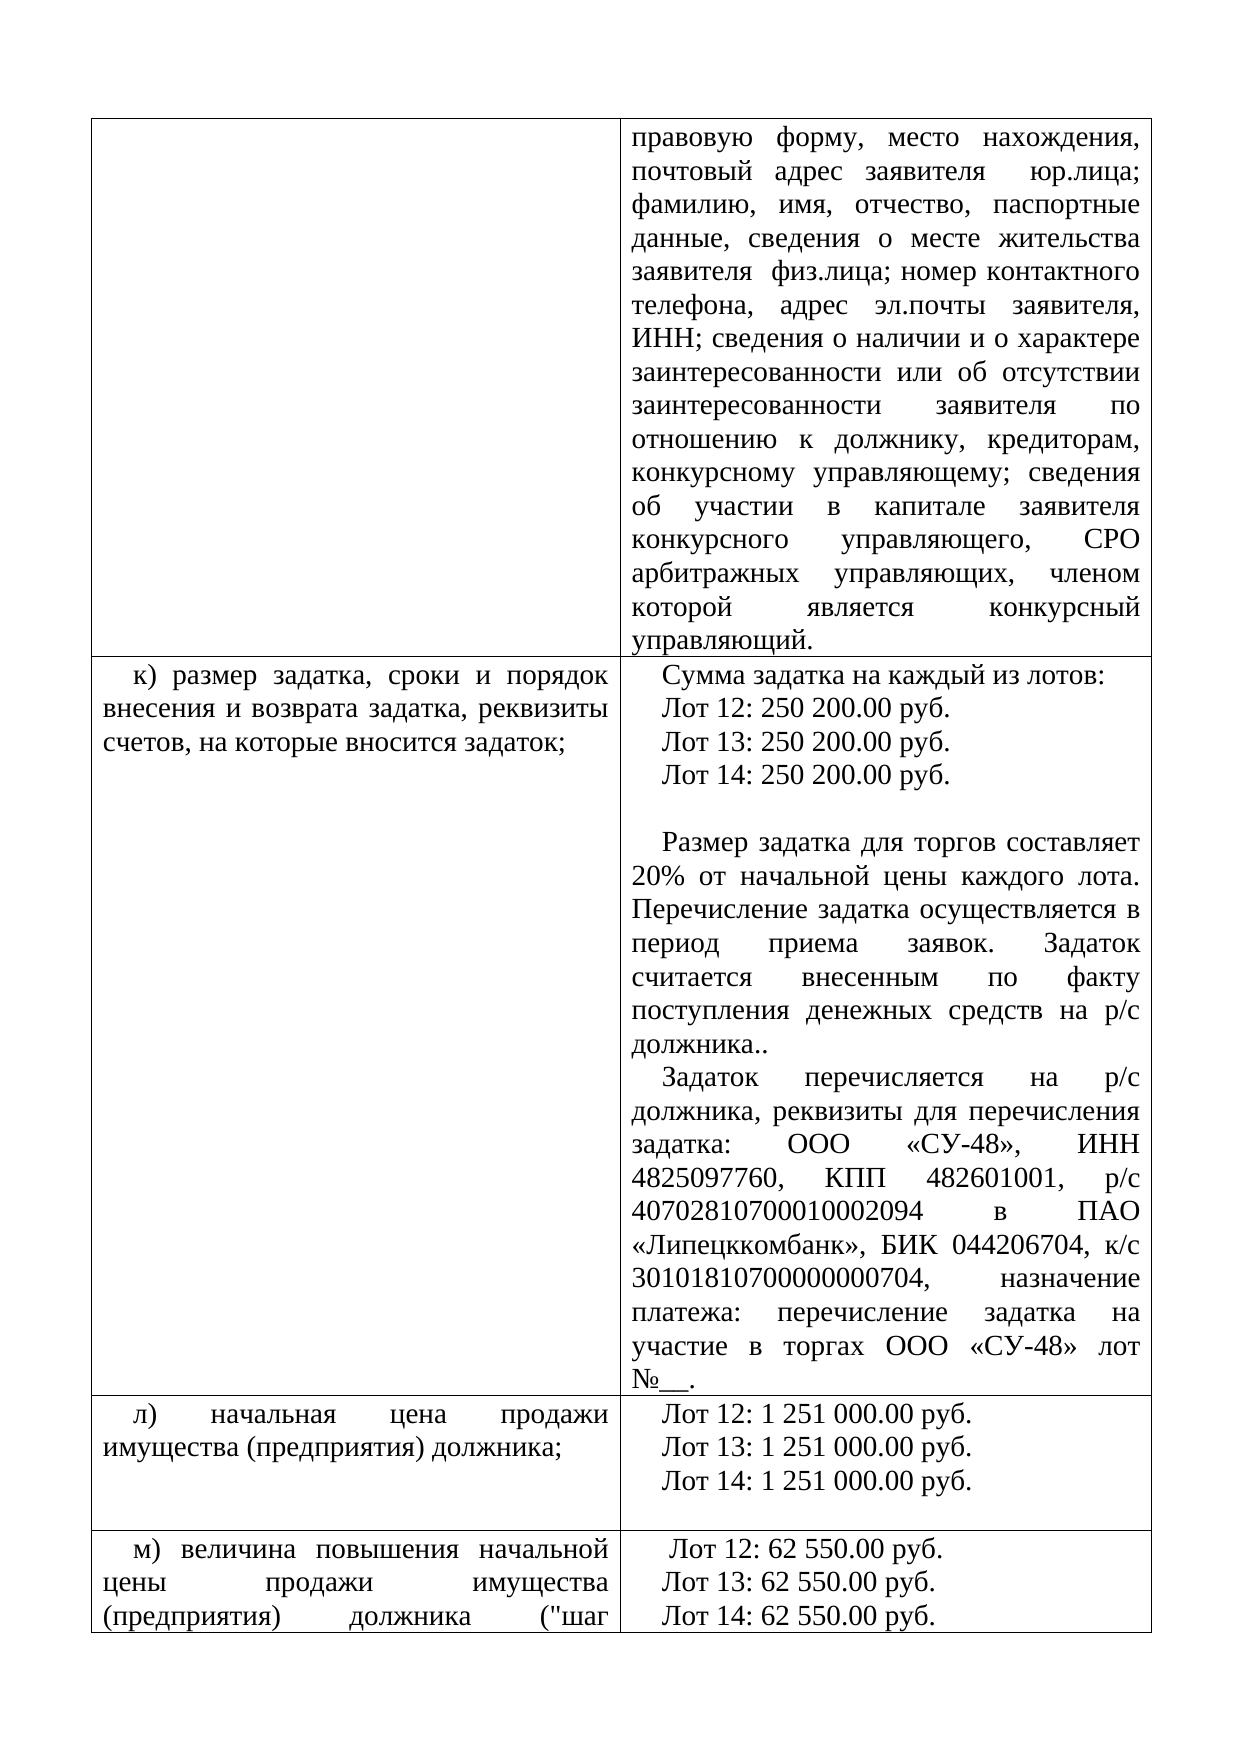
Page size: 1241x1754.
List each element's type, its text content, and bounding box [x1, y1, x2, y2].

table_cell л) начальная цена продажи имущества (предприятия) должника; [92, 1396, 620, 1530]
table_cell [621, 1531, 1151, 1632]
table_cell к) размер задатка, сроки и порядок внесения и возврата задатка, реквизиты счетов, на которые вносится задаток; [92, 657, 620, 1395]
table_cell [92, 1531, 620, 1632]
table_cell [92, 119, 620, 656]
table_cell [621, 119, 1151, 656]
table_cell Сумма задатка на каждый из лотов: Лот 12: 250 200.00 руб. Лот 13: 250 200.00 руб. Лот 14: 250 200.00 руб. Размер задатка для торгов составляет 20% от начальной цены каждого лота. Перечисление задатка осуществляется в период приема заявок. Задаток считается внесенным по факту поступления денежных средств на р/с должника.. Задаток перечисляется на р/с должника, реквизиты для перечисления задатка: ООО «СУ-48», ИНН 4825097760, КПП 482601001, р/с 40702810700010002094 в ПАО «Липецккомбанк», БИК 044206704, к/с 30101810700000000704, назначение платежа: перечисление задатка на участие в торгах ООО «СУ-48» лот №__. [621, 657, 1151, 1395]
table_cell Лот 12: 1 251 000.00 руб. Лот 13: 1 251 000.00 руб. Лот 14: 1 251 000.00 руб. [621, 1396, 1151, 1530]
